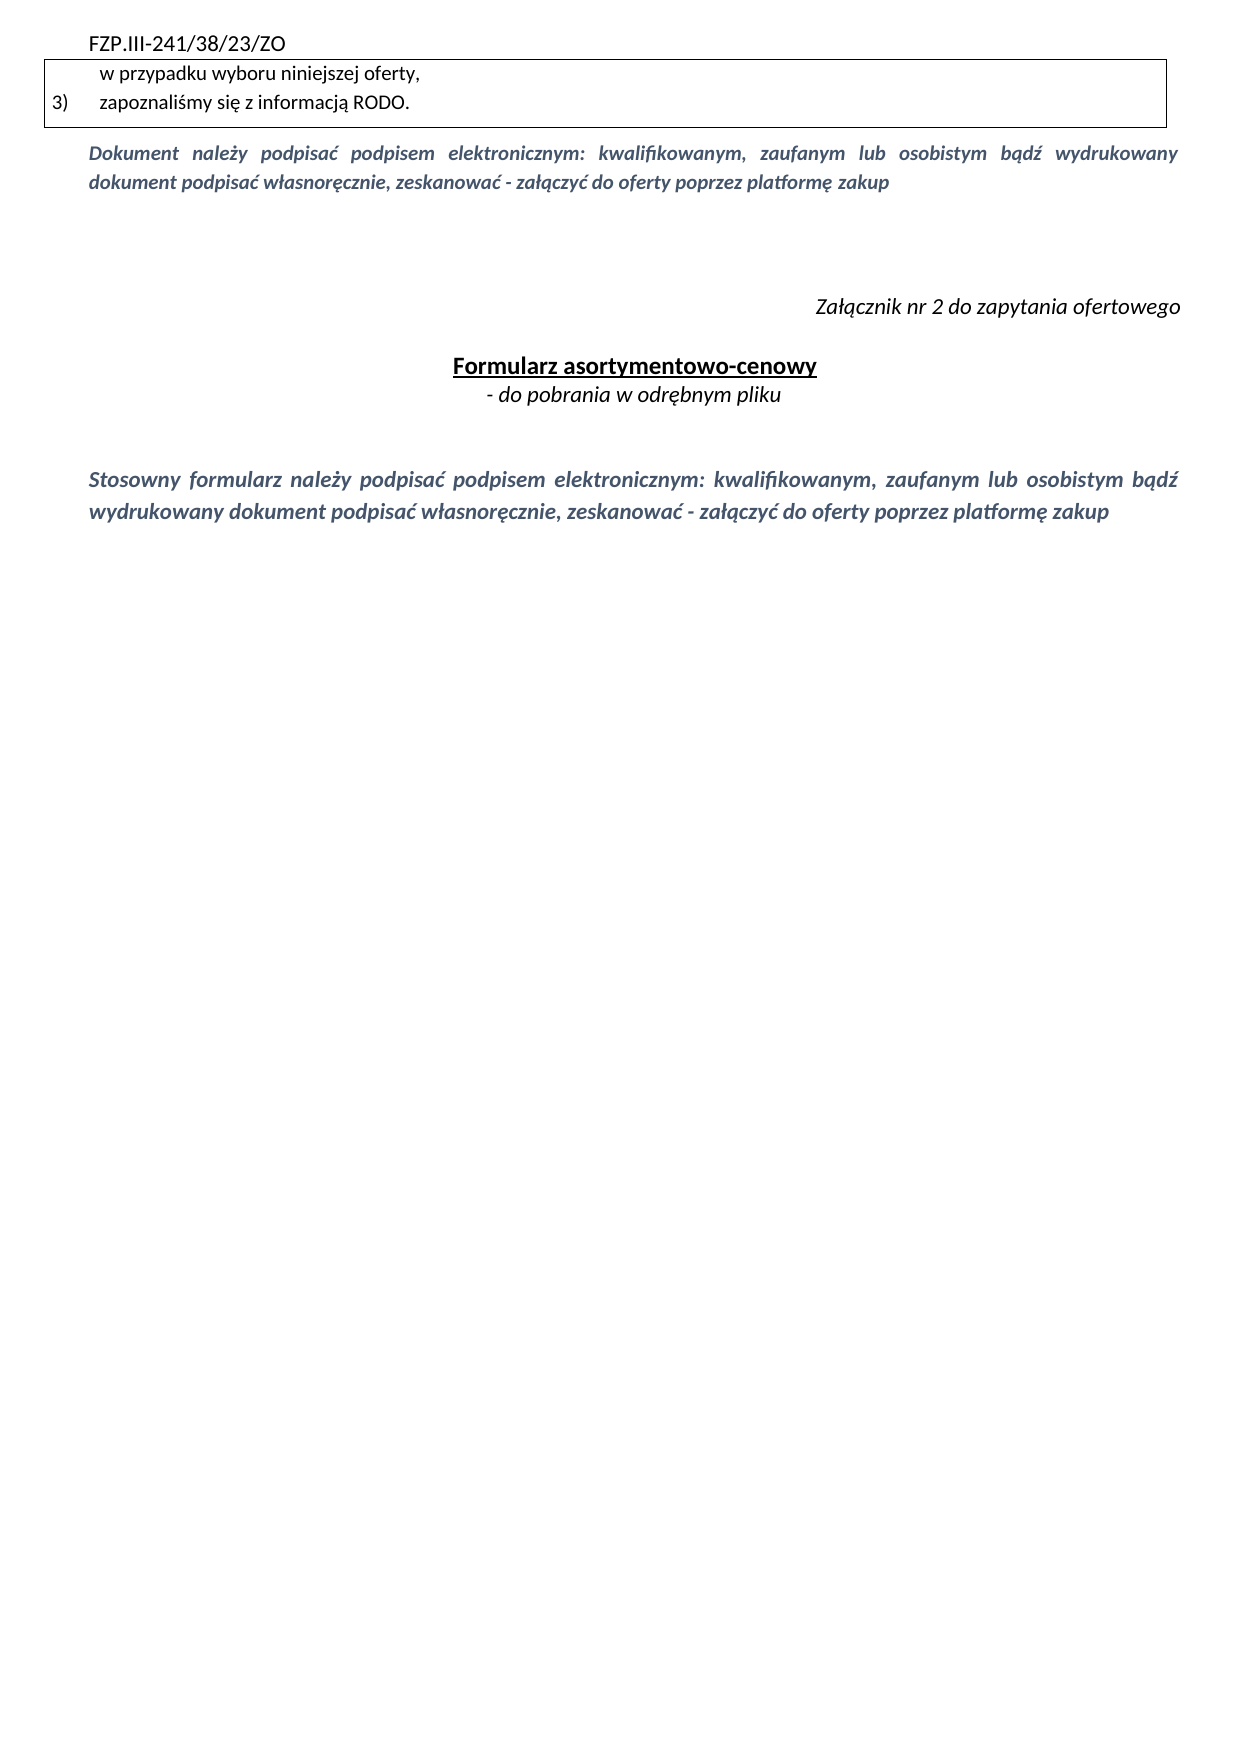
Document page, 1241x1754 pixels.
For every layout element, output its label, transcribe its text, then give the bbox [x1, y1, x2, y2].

text Formularz asortymentowo-cenowy [89, 350, 1181, 381]
text - do pobrania w odrębnym pliku [89, 381, 1181, 409]
text Załącznik nr 2 do zapytania ofertowego [89, 292, 1181, 320]
text Dokument należy podpisać podpisem elektronicznym: kwalifikowanym, zaufanym lub osobistym bądź wydrukowany dokument podpisać własnoręcznie, zeskanować - załączyć do oferty poprzez platformę zakup [89, 140, 1181, 194]
text Stosowny formularz należy podpisać podpisem elektronicznym: kwalifikowanym, zaufanym lub osobistym bądź wydrukowany dokument podpisać własnoręcznie, zeskanować - załączyć do oferty poprzez platformę zakup [89, 465, 1181, 525]
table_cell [45, 60, 1166, 127]
